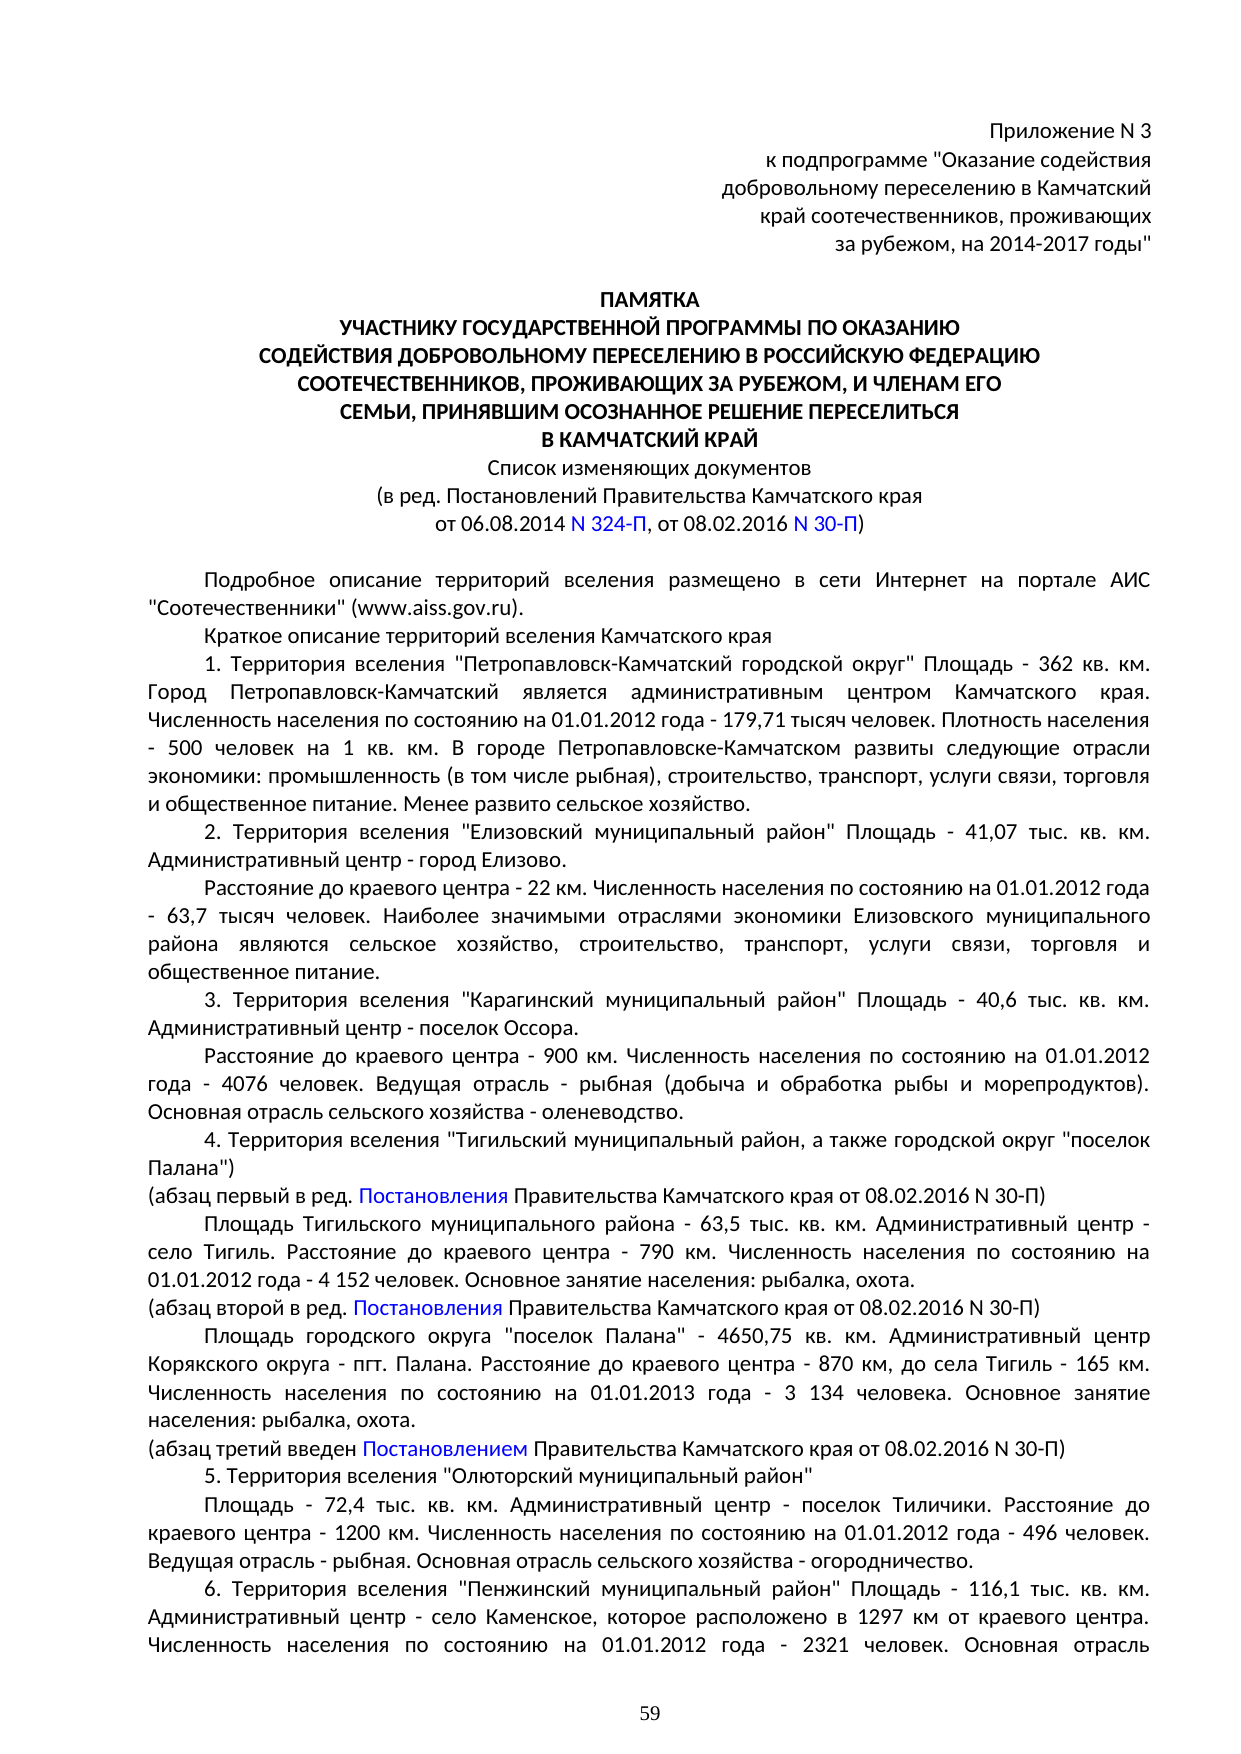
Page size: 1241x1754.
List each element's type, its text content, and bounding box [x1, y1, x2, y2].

text добровольному переселению в Камчатский [148, 173, 1152, 201]
text 3. Территория вселения "Карагинский муниципальный район" Площадь - 40,6 тыс. кв. км. Административный центр - поселок Оссора. [148, 985, 1152, 1041]
text за рубежом, на 2014-2017 годы" [148, 229, 1152, 257]
title В КАМЧАТСКИЙ КРАЙ [148, 425, 1152, 453]
text Подробное описание территорий вселения размещено в сети Интернет на портале АИС "Соотечественники" (www.aiss.gov.ru). [148, 565, 1152, 621]
text 2. Территория вселения "Елизовский муниципальный район" Площадь - 41,07 тыс. кв. км. Административный центр - город Елизово. [148, 817, 1152, 873]
text Расстояние до краевого центра - 22 км. Численность населения по состоянию на 01.01.2012 года - 63,7 тысяч человек. Наиболее значимыми отраслями экономики Елизовского муниципального района являются сельское хозяйство, строительство, транспорт, услуги связи, торговля и общественное питание. [148, 873, 1152, 985]
title ПАМЯТКА [148, 285, 1152, 313]
text (абзац второй в ред. Постановления Правительства Камчатского края от 08.02.2016 N 30-П) [148, 1293, 1152, 1322]
title СЕМЬИ, ПРИНЯВШИМ ОСОЗНАННОЕ РЕШЕНИЕ ПЕРЕСЕЛИТЬСЯ [148, 397, 1152, 425]
text от 06.08.2014 N 324-П, от 08.02.2016 N 30-П) [148, 509, 1152, 537]
text (абзац третий введен Постановлением Правительства Камчатского края от 08.02.2016 N 30-П) [148, 1434, 1152, 1462]
text Площадь городского округа "поселок Палана" - 4650,75 кв. км. Административный центр Корякского округа - пгт. Палана. Расстояние до краевого центра - 870 км, до села Тигиль - 165 км. Численность населения по состоянию на 01.01.2013 года - 3 134 человека. Основное занятие населения: рыбалка, охота. [148, 1322, 1152, 1434]
title СООТЕЧЕСТВЕННИКОВ, ПРОЖИВАЮЩИХ ЗА РУБЕЖОМ, И ЧЛЕНАМ ЕГО [148, 369, 1152, 397]
text Приложение N 3 [148, 117, 1152, 145]
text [148, 1574, 1152, 1658]
title УЧАСТНИКУ ГОСУДАРСТВЕННОЙ ПРОГРАММЫ ПО ОКАЗАНИЮ [148, 313, 1152, 341]
text Площадь - 72,4 тыс. кв. км. Административный центр - поселок Тиличики. Расстояние до краевого центра - 1200 км. Численность населения по состоянию на 01.01.2012 года - 496 человек. Ведущая отрасль - рыбная. Основная отрасль сельского хозяйства - огородничество. [148, 1490, 1152, 1574]
title СОДЕЙСТВИЯ ДОБРОВОЛЬНОМУ ПЕРЕСЕЛЕНИЮ В РОССИЙСКУЮ ФЕДЕРАЦИЮ [148, 341, 1152, 369]
text Расстояние до краевого центра - 900 км. Численность населения по состоянию на 01.01.2012 года - 4076 человек. Ведущая отрасль - рыбная (добыча и обработка рыбы и морепродуктов). Основная отрасль сельского хозяйства - оленеводство. [148, 1041, 1152, 1125]
text 1. Территория вселения "Петропавловск-Камчатский городской округ" Площадь - 362 кв. км. Город Петропавловск-Камчатский является административным центром Камчатского края. Численность населения по состоянию на 01.01.2012 года - 179,71 тысяч человек. Плотность населения - 500 человек на 1 кв. км. В городе Петропавловске-Камчатском развиты следующие отрасли экономики: промышленность (в том числе рыбная), строительство, транспорт, услуги связи, торговля и общественное питание. Менее развито сельское хозяйство. [148, 649, 1152, 817]
text (абзац первый в ред. Постановления Правительства Камчатского края от 08.02.2016 N 30-П) [148, 1181, 1152, 1209]
text Краткое описание территорий вселения Камчатского края [148, 621, 1152, 649]
text край соотечественников, проживающих [148, 201, 1152, 229]
text к подпрограмме "Оказание содействия [148, 145, 1152, 173]
text 4. Территория вселения "Тигильский муниципальный район, а также городской округ "поселок Палана") [148, 1125, 1152, 1181]
text 5. Территория вселения "Олюторский муниципальный район" [148, 1462, 1152, 1490]
text Площадь Тигильского муниципального района - 63,5 тыс. кв. км. Административный центр - село Тигиль. Расстояние до краевого центра - 790 км. Численность населения по состоянию на 01.01.2012 года - 4 152 человек. Основное занятие населения: рыбалка, охота. [148, 1209, 1152, 1293]
text Список изменяющих документов [148, 453, 1152, 481]
text (в ред. Постановлений Правительства Камчатского края [148, 481, 1152, 509]
